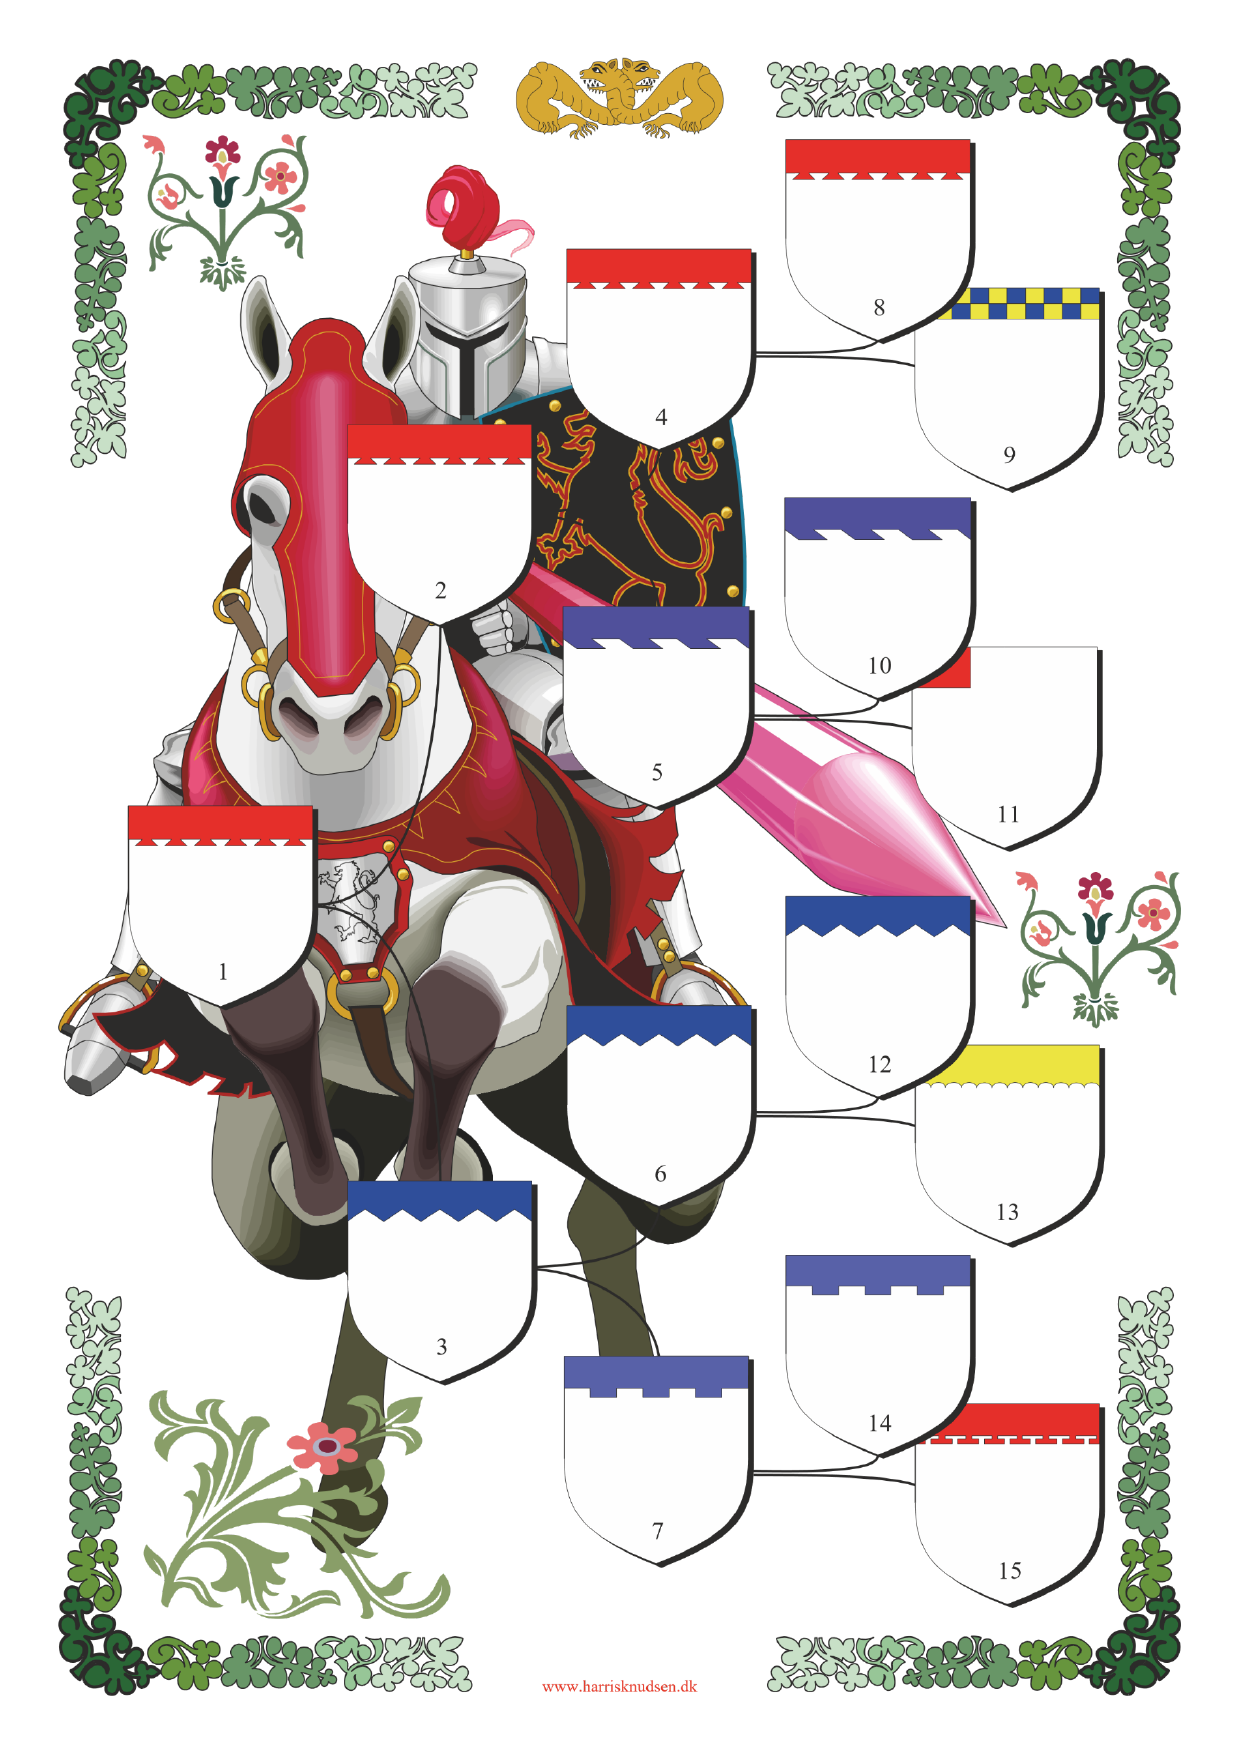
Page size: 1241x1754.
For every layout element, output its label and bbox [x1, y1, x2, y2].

picture [57, 57, 1181, 1696]
